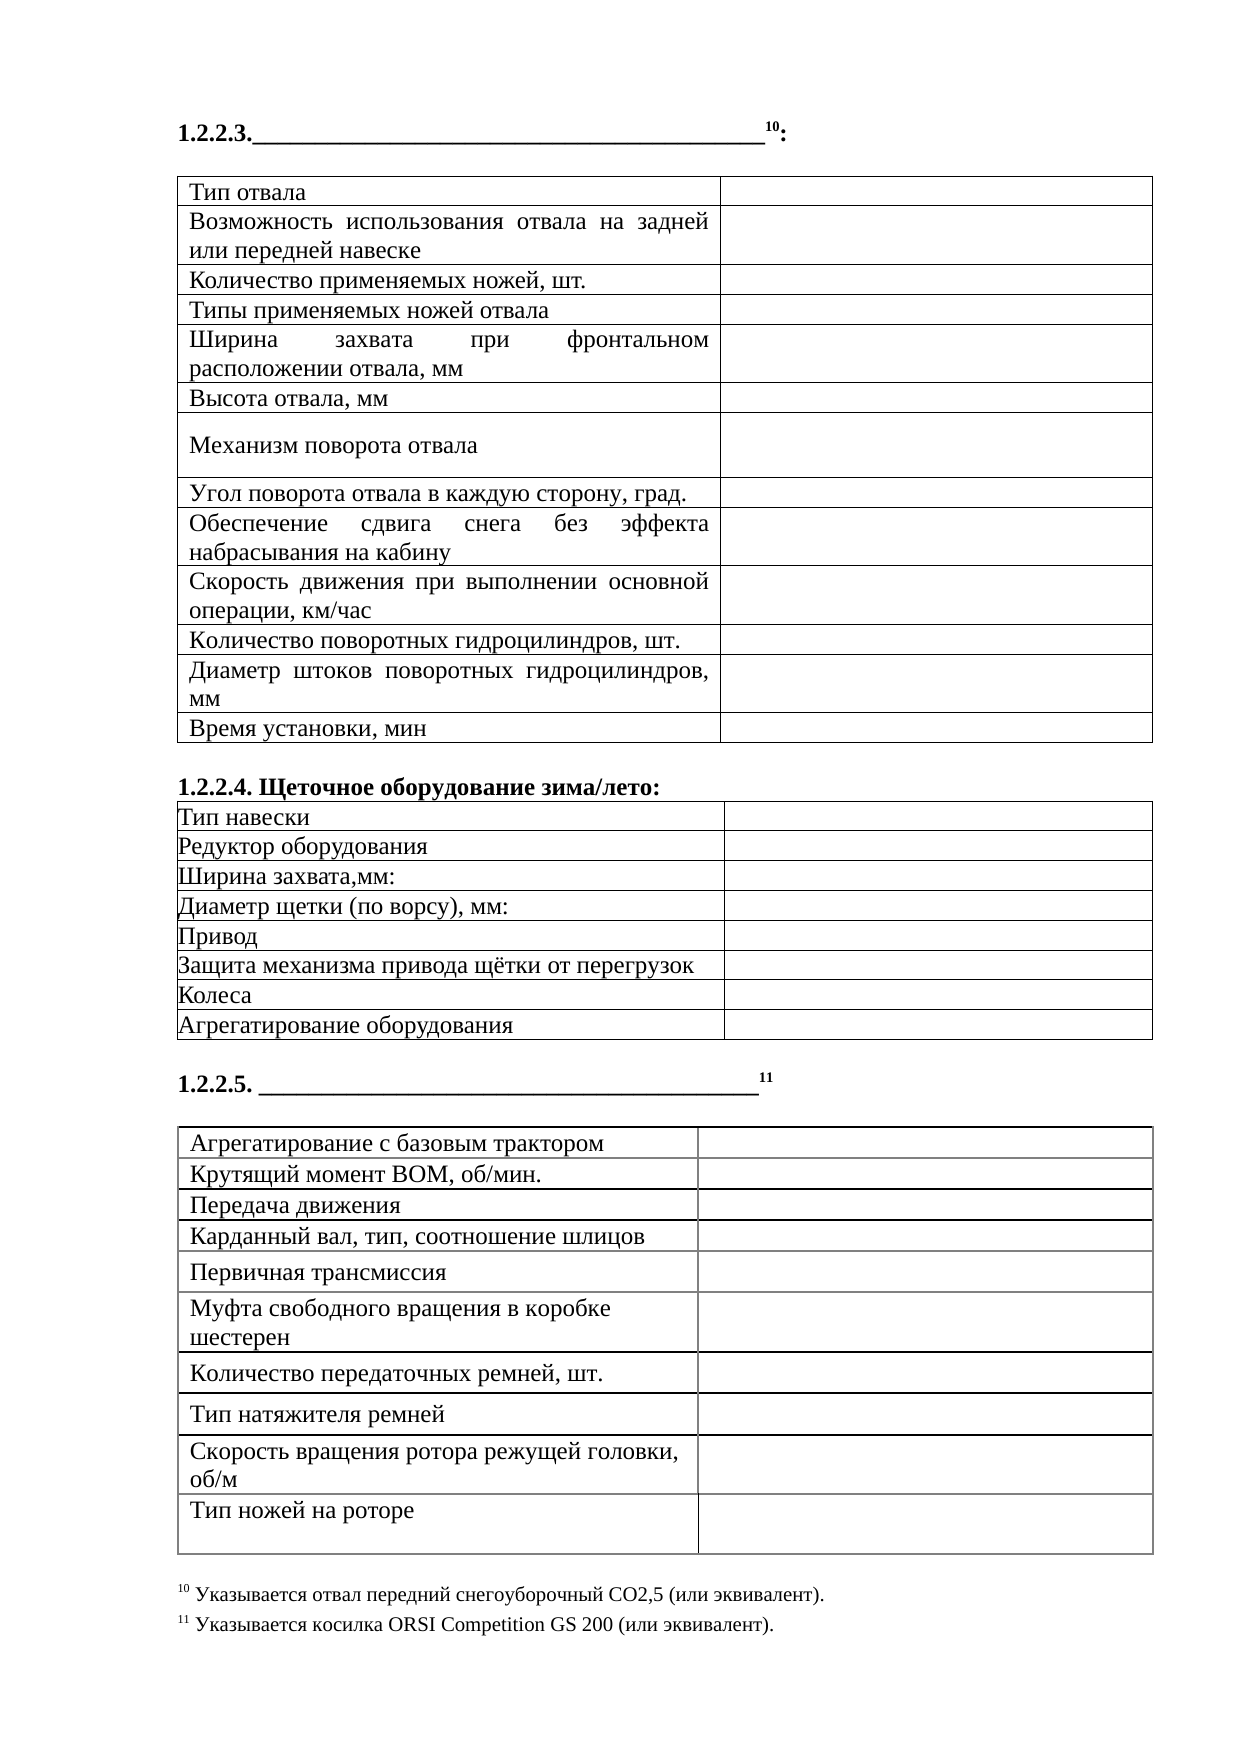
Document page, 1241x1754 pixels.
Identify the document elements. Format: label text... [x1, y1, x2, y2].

text 1.2.2.4. Щеточное оборудование зима/лето: [177, 772, 1152, 801]
table_cell [721, 713, 1152, 742]
table_cell [699, 1190, 1152, 1219]
text 1.2.2.5. ________________________________________ [177, 1069, 1152, 1097]
table_cell Муфта свободного вращения в коробке шестерен [179, 1293, 697, 1351]
table_cell Колеса [178, 980, 724, 1009]
table_cell Передача движения [179, 1190, 697, 1219]
table_cell [721, 478, 1152, 507]
table_cell Защита механизма привода щётки от перегрузок [178, 951, 724, 979]
table_cell Первичная трансмиссия [179, 1252, 697, 1291]
table_cell [725, 891, 1152, 920]
table_cell Высота отвала, мм [178, 383, 720, 412]
table_cell [699, 1293, 1152, 1351]
table_cell [699, 1394, 1152, 1434]
text 1.2.2.3._________________________________________: [177, 118, 1152, 147]
table_cell Диаметр штоков поворотных гидроцилиндров, мм [178, 655, 720, 712]
table_cell Редуктор оборудования [178, 831, 724, 860]
table_cell [721, 655, 1152, 712]
table_cell Привод [178, 921, 724, 949]
table_cell [721, 383, 1152, 412]
table_cell Механизм поворота отвала [178, 413, 720, 477]
table_cell [721, 413, 1152, 477]
table_cell Ширина захвата при фронтальном расположении отвала, мм [178, 325, 720, 382]
table_cell Тип ножей на роторе [179, 1495, 698, 1553]
table_cell Обеспечение сдвига снега без эффекта набрасывания на кабину [178, 508, 720, 565]
table_cell Тип натяжителя ремней [179, 1394, 697, 1434]
table_cell [699, 1495, 1152, 1553]
table_cell Время установки, мин [178, 713, 720, 742]
table_cell [721, 265, 1152, 294]
table_header Агрегатирование с базовым трактором [179, 1128, 697, 1157]
table_cell Угол поворота отвала в каждую сторону, град. [178, 478, 720, 507]
table_cell [699, 1159, 1152, 1188]
table_cell Крутящий момент ВОМ, об/мин. [179, 1159, 697, 1188]
table_cell [721, 206, 1152, 264]
table_header [699, 1128, 1152, 1157]
table_cell Cкорость движения при выполнении основной операции, км/час [178, 566, 720, 624]
table_cell Типы применяемых ножей отвала [178, 295, 720, 323]
table_cell [725, 861, 1152, 890]
table_cell [725, 921, 1152, 949]
table_cell [725, 951, 1152, 979]
table_cell Карданный вал, тип, соотношение шлицов [179, 1221, 697, 1249]
table_cell Возможность использования отвала на задней или передней навеске [178, 206, 720, 264]
table_cell [721, 508, 1152, 565]
table_cell Ширина захвата,мм: [178, 861, 724, 890]
table_cell Скорость вращения ротора режущей головки, об/м [179, 1436, 697, 1493]
table_cell Агрегатирование оборудования [178, 1010, 724, 1039]
table_cell Диаметр щетки (по ворсу), мм: [178, 891, 724, 920]
table_cell [725, 831, 1152, 860]
table_cell [721, 295, 1152, 323]
table_cell [725, 980, 1152, 1009]
table_cell [699, 1353, 1152, 1392]
table_cell [721, 566, 1152, 624]
table_cell [721, 625, 1152, 654]
table_header [725, 802, 1152, 830]
table_cell [699, 1252, 1152, 1291]
table_cell Количество передаточных ремней, шт. [179, 1353, 697, 1392]
table_cell [699, 1436, 1152, 1493]
table_cell Количество применяемых ножей, шт. [178, 265, 720, 294]
table_header [721, 177, 1152, 205]
table_cell [699, 1221, 1152, 1249]
table_cell [725, 1010, 1152, 1039]
table_header Тип навески [178, 802, 724, 830]
table_cell Количество поворотных гидроцилиндров, шт. [178, 625, 720, 654]
table_header Тип отвала [178, 177, 720, 205]
table_cell [721, 325, 1152, 382]
